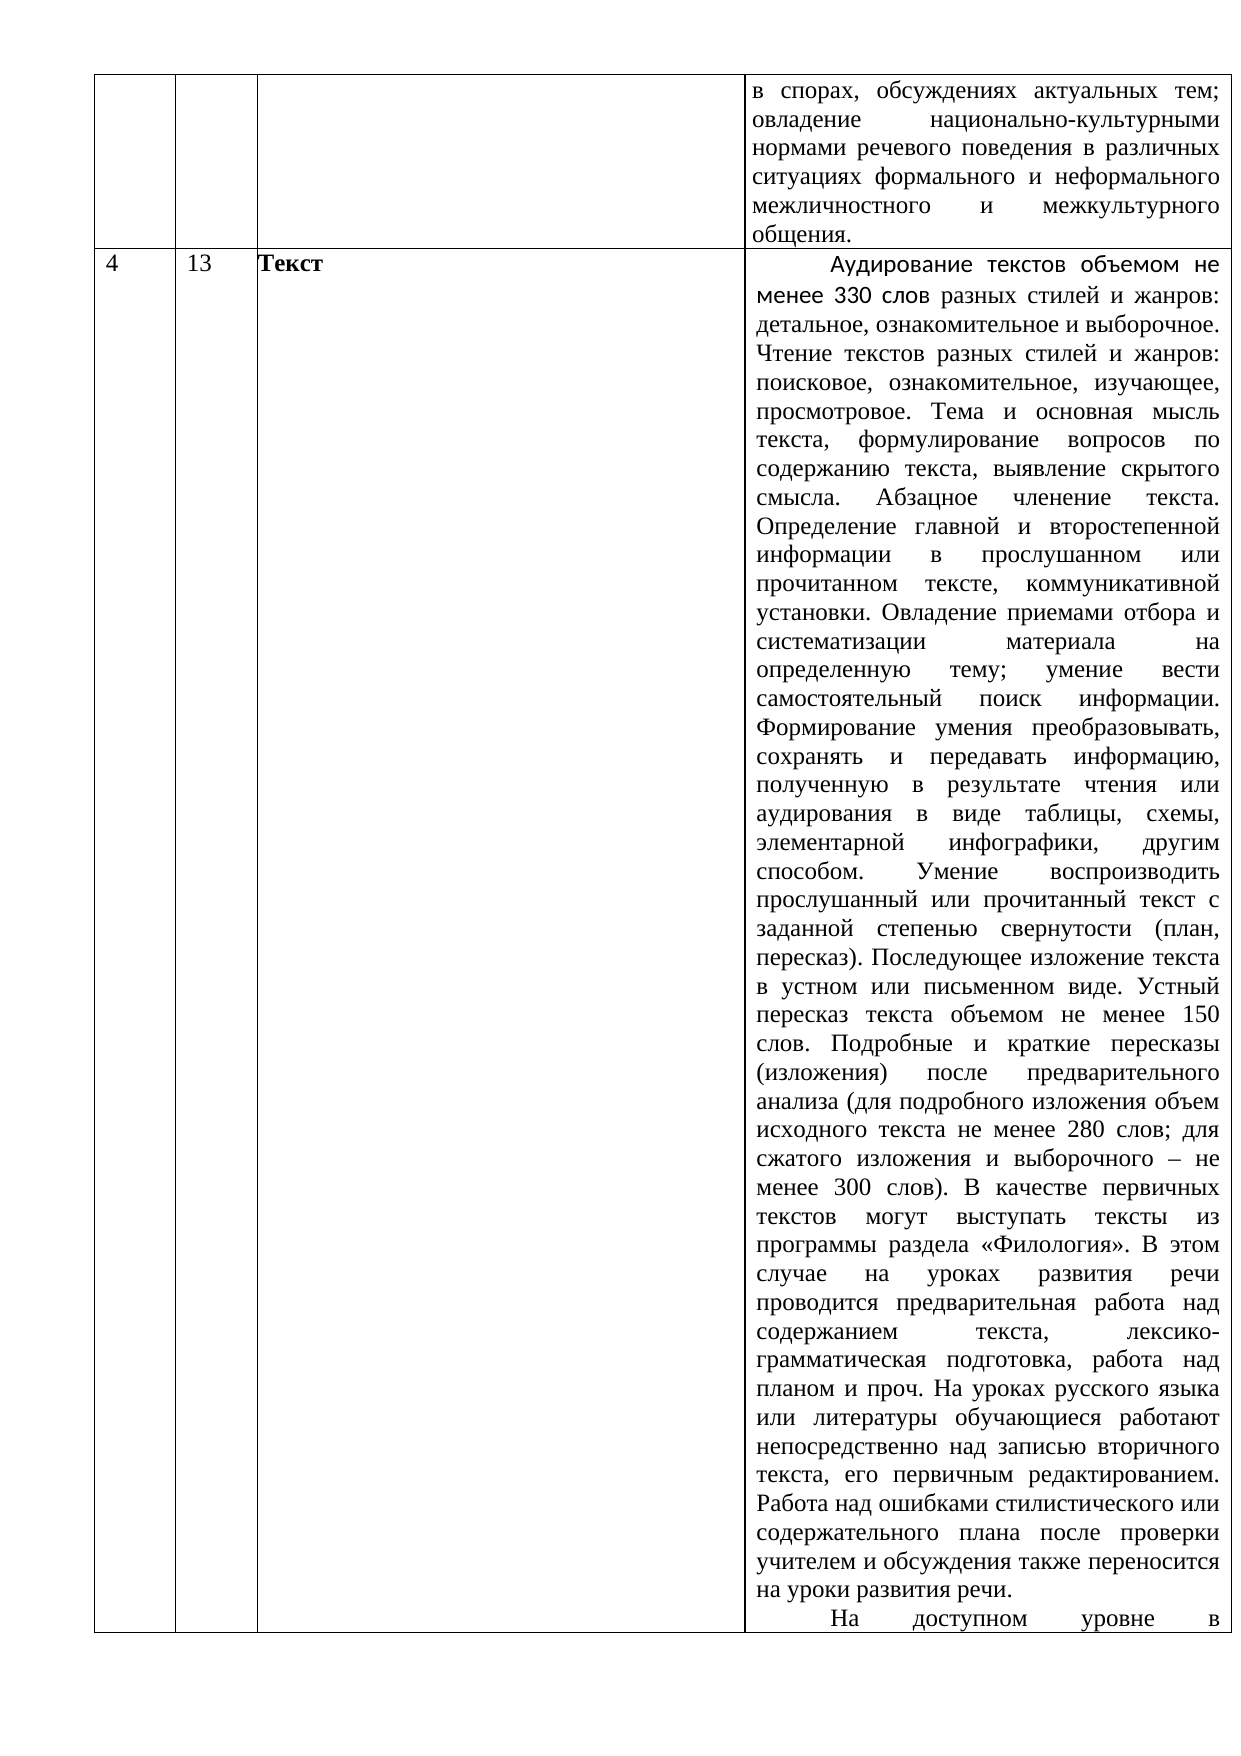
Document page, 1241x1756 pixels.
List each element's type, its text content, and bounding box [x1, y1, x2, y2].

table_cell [746, 75, 1231, 247]
table_cell 3 [95, 75, 175, 247]
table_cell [746, 249, 1231, 1632]
table_cell 13 [176, 249, 257, 1632]
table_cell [258, 75, 744, 247]
table_cell 4 [176, 75, 257, 247]
table_cell Текст [258, 249, 744, 1632]
table_cell 4 [95, 249, 175, 1632]
